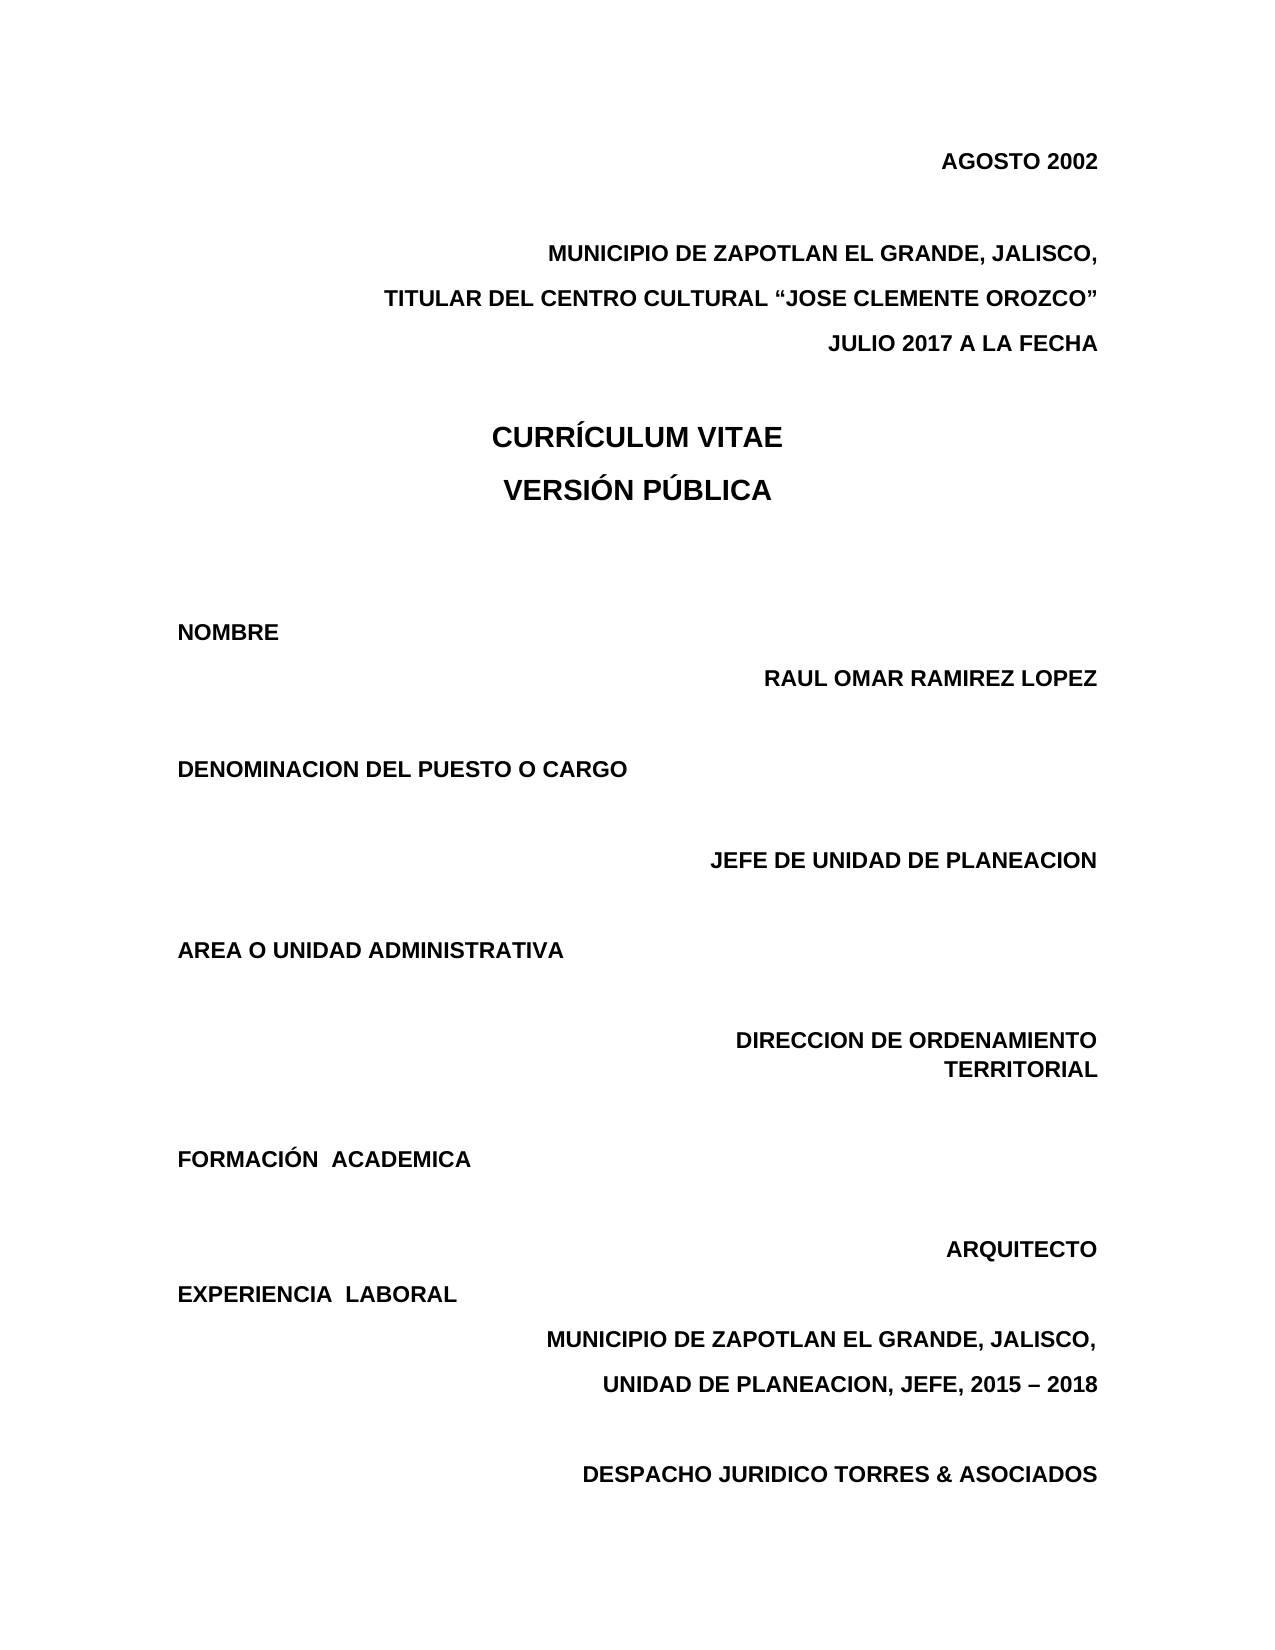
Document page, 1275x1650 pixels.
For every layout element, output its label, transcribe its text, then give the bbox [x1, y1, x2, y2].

text JEFE DE UNIDAD DE PLANEACION [177, 847, 1098, 873]
text DIRECCION DE ORDENAMIENTO TERRITORIAL [177, 1027, 1098, 1082]
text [177, 239, 1098, 266]
text VERSIÓN PÚBLICA [177, 473, 1098, 506]
text UNIDAD DE PLANEACION, JEFE, 2015 – 2018 [177, 1371, 1098, 1398]
text MUNICIPIO DE ZAPOTLAN EL GRANDE, JALISCO, [177, 1326, 1098, 1352]
text RAUL OMAR RAMIREZ LOPEZ [177, 664, 1098, 691]
text CURRÍCULUM VITAE [177, 420, 1098, 453]
text DENOMINACION DEL PUESTO O CARGO [177, 756, 1098, 783]
text AGOSTO 2002 [177, 148, 1098, 174]
text AREA O UNIDAD ADMINISTRATIVA [177, 937, 1098, 963]
text EXPERIENCIA LABORAL [177, 1281, 1098, 1307]
text JULIO 2017 A LA FECHA [177, 330, 1098, 356]
text NOMBRE [177, 619, 1098, 646]
text FORMACIÓN ACADEMICA [177, 1146, 1098, 1172]
text ARQUITECTO [177, 1236, 1098, 1262]
text TITULAR DEL CENTRO CULTURAL “JOSE CLEMENTE OROZCO” [177, 285, 1098, 311]
text DESPACHO JURIDICO TORRES & ASOCIADOS [177, 1461, 1098, 1488]
